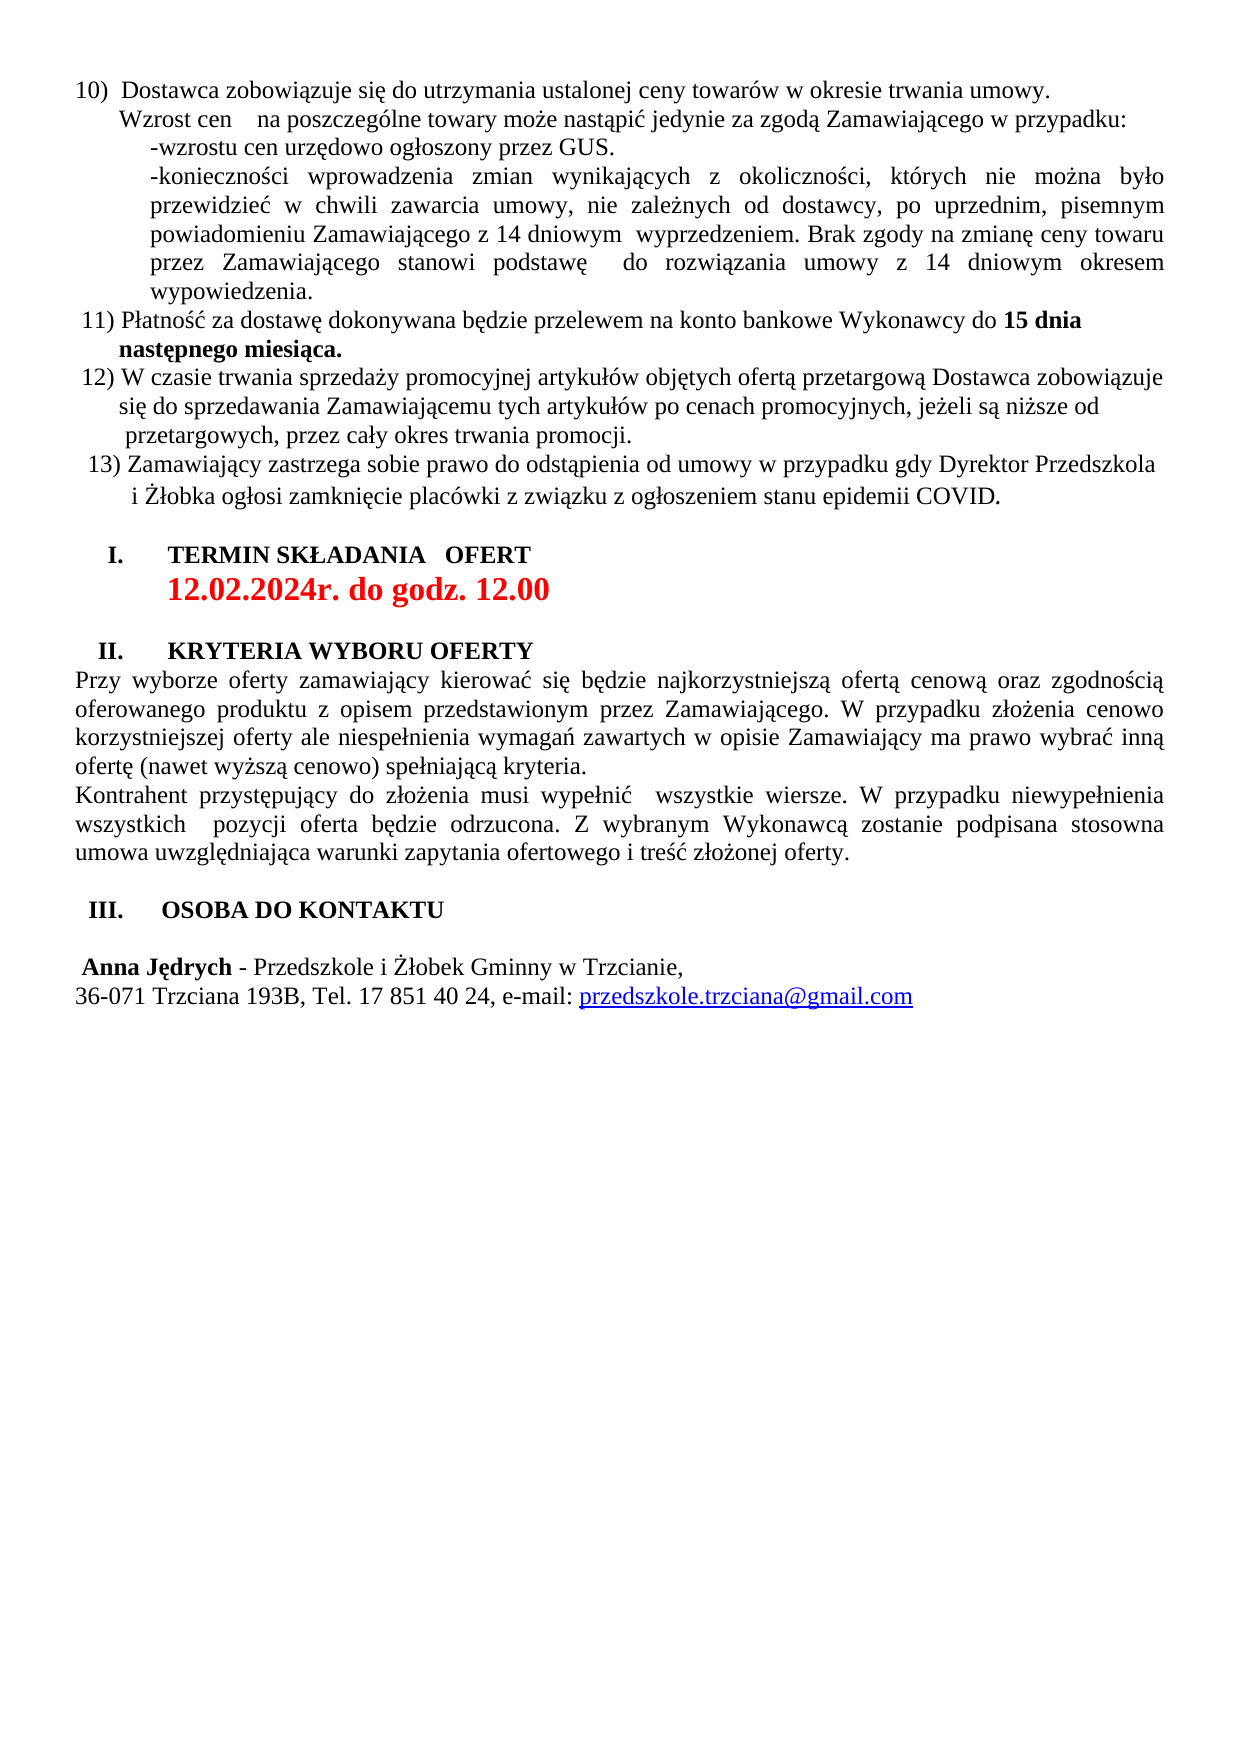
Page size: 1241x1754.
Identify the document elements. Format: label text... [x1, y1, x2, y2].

list -wzrostu cen urzędowo ogłoszony przez GUS. [150, 132, 1165, 161]
text 11) Płatność za dostawę dokonywana będzie przelewem na konto bankowe Wykonawcy do 15 dnia [75, 305, 1165, 334]
list OSOBA DO KONTAKTU [123, 895, 1165, 924]
text Przy wyborze oferty zamawiający kierować się będzie najkorzystniejszą ofertą cenową oraz zgodnością oferowanego produktu z opisem przedstawionym przez Zamawiającego. W przypadku złożenia cenowo korzystniejszej oferty ale niespełnienia wymagań zawartych w opisie Zamawiający ma prawo wybrać inną ofertę (nawet wyższą cenowo) spełniającą kryteria. [75, 665, 1165, 780]
text 36-071 Trzciana 193B, Tel. 17 851 40 24, e-mail: przedszkole.trzciana@gmail.com [75, 981, 1165, 1010]
list -konieczności wprowadzenia zmian wynikających z okoliczności, których nie można było przewidzieć w chwili zawarcia umowy, nie zależnych od dostawcy, po uprzednim, pisemnym powiadomieniu Zamawiającego z 14 dniowym wyprzedzeniem. Brak zgody na zmianę ceny towaru przez Zamawiającego stanowi podstawę do rozwiązania umowy z 14 dniowym okresem wypowiedzenia. [150, 161, 1165, 305]
text Kontrahent przystępujący do złożenia musi wypełnić wszystkie wiersze. W przypadku niewypełnienia wszystkich pozycji oferta będzie odrzucona. Z wybranym Wykonawcą zostanie podpisana stosowna umowa uwzględniająca warunki zapytania ofertowego i treść złożonej oferty. [75, 780, 1165, 866]
text i Żłobka ogłosi zamknięcie placówki z związku z ogłoszeniem stanu epidemii COVID. [75, 477, 1165, 512]
text się do sprzedawania Zamawiającemu tych artykułów po cenach promocyjnych, jeżeli są niższe od [75, 391, 1165, 420]
text Anna Jędrych - Przedszkole i Żłobek Gminny w Trzcianie, [75, 952, 1165, 981]
list TERMIN SKŁADANIA OFERT [123, 540, 1165, 569]
text 10) Dostawca zobowiązuje się do utrzymania ustalonej ceny towarów w okresie trwania umowy. [75, 75, 1165, 104]
text 13) Zamawiający zastrzega sobie prawo do odstąpienia od umowy w przypadku gdy Dyrektor Przedszkola [75, 449, 1165, 477]
text 12.02.2024r. do godz. 12.00 [75, 569, 1165, 607]
text 12) W czasie trwania sprzedaży promocyjnej artykułów objętych ofertą przetargową Dostawca zobowiązuje [75, 362, 1165, 391]
text następnego miesiąca. [75, 334, 1165, 362]
list KRYTERIA WYBORU OFERTY [123, 636, 1165, 665]
text przetargowych, przez cały okres trwania promocji. [75, 420, 1165, 449]
text Wzrost cen na poszczególne towary może nastąpić jedynie za zgodą Zamawiającego w przypadku: [75, 104, 1165, 132]
